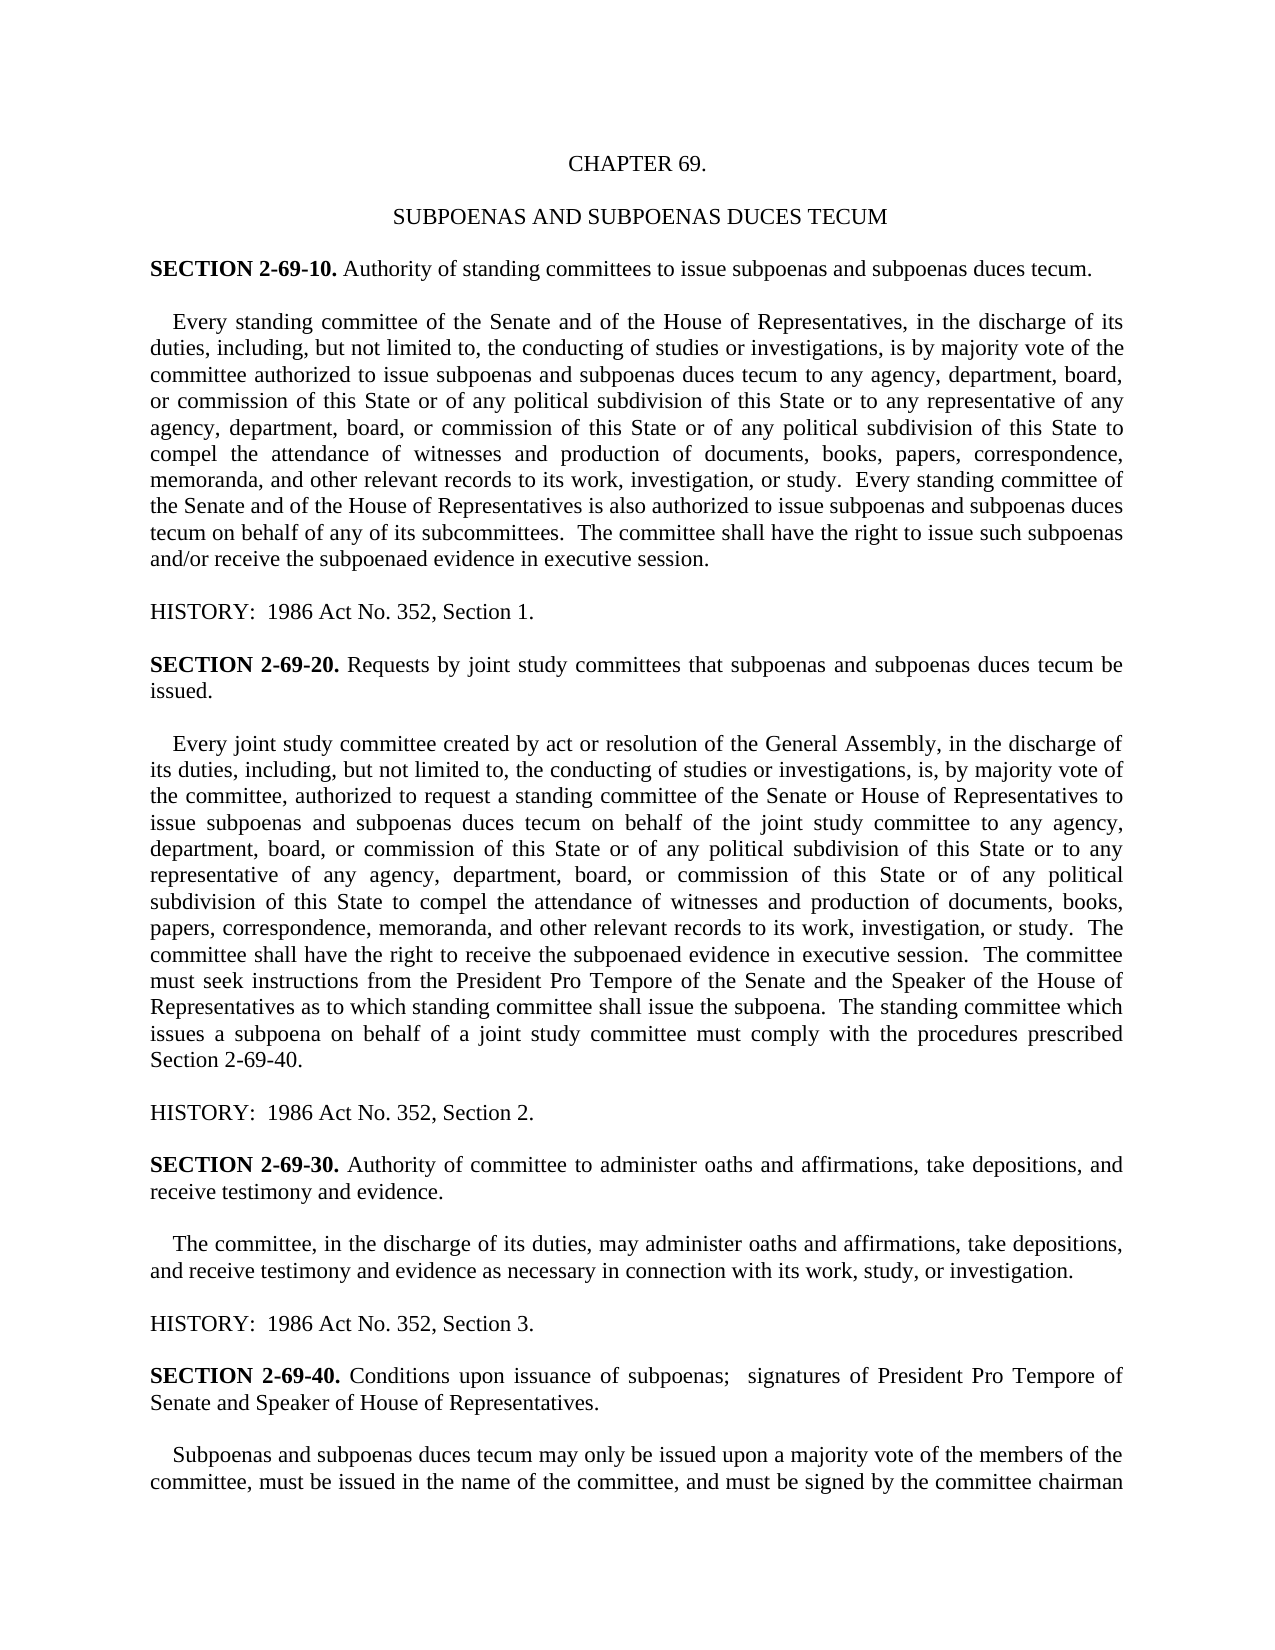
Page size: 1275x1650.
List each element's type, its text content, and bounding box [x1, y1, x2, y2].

text CHAPTER 69. [150, 150, 1125, 176]
text HISTORY: 1986 Act No. 352, Section 1. [150, 598, 1125, 624]
text SECTION 2-69-30. Authority of committee to administer oaths and affirmations, take depositions, and receive testimony and evidence. [150, 1151, 1125, 1204]
text Every joint study committee created by act or resolution of the General Assembly, in the discharge of its duties, including, but not limited to, the conducting of studies or investigations, is, by majority vote of the committee, authorized to request a standing committee of the Senate or House of Representatives to issue subpoenas and subpoenas duces tecum on behalf of the joint study committee to any agency, department, board, or commission of this State or of any political subdivision of this State or to any representative of any agency, department, board, or commission of this State or of any political subdivision of this State to compel the attendance of witnesses and production of documents, books, papers, correspondence, memoranda, and other relevant records to its work, investigation, or study. The committee shall have the right to receive the subpoenaed evidence in executive session. The committee must seek instructions from the President Pro Tempore of the Senate and the Speaker of the House of Representatives as to which standing committee shall issue the subpoena. The standing committee which issues a subpoena on behalf of a joint study committee must comply with the procedures prescribed Section 2-69-40. [150, 730, 1125, 1072]
text SECTION 2-69-20. Requests by joint study committees that subpoenas and subpoenas duces tecum be issued. [150, 651, 1125, 703]
text Every standing committee of the Senate and of the House of Representatives, in the discharge of its duties, including, but not limited to, the conducting of studies or investigations, is by majority vote of the committee authorized to issue subpoenas and subpoenas duces tecum to any agency, department, board, or commission of this State or of any political subdivision of this State or to any representative of any agency, department, board, or commission of this State or of any political subdivision of this State to compel the attendance of witnesses and production of documents, books, papers, correspondence, memoranda, and other relevant records to its work, investigation, or study. Every standing committee of the Senate and of the House of Representatives is also authorized to issue subpoenas and subpoenas duces tecum on behalf of any of its subcommittees. The committee shall have the right to issue such subpoenas and/or receive the subpoenaed evidence in executive session. [150, 308, 1125, 572]
text HISTORY: 1986 Act No. 352, Section 3. [150, 1309, 1125, 1336]
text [150, 1441, 1125, 1494]
text The committee, in the discharge of its duties, may administer oaths and affirmations, take depositions, and receive testimony and evidence as necessary in connection with its work, study, or investigation. [150, 1231, 1125, 1283]
text SUBPOENAS AND SUBPOENAS DUCES TECUM [150, 203, 1125, 229]
text SECTION 2-69-40. Conditions upon issuance of subpoenas; signatures of President Pro Tempore of Senate and Speaker of House of Representatives. [150, 1362, 1125, 1415]
text HISTORY: 1986 Act No. 352, Section 2. [150, 1099, 1125, 1125]
text SECTION 2-69-10. Authority of standing committees to issue subpoenas and subpoenas duces tecum. [150, 255, 1125, 282]
